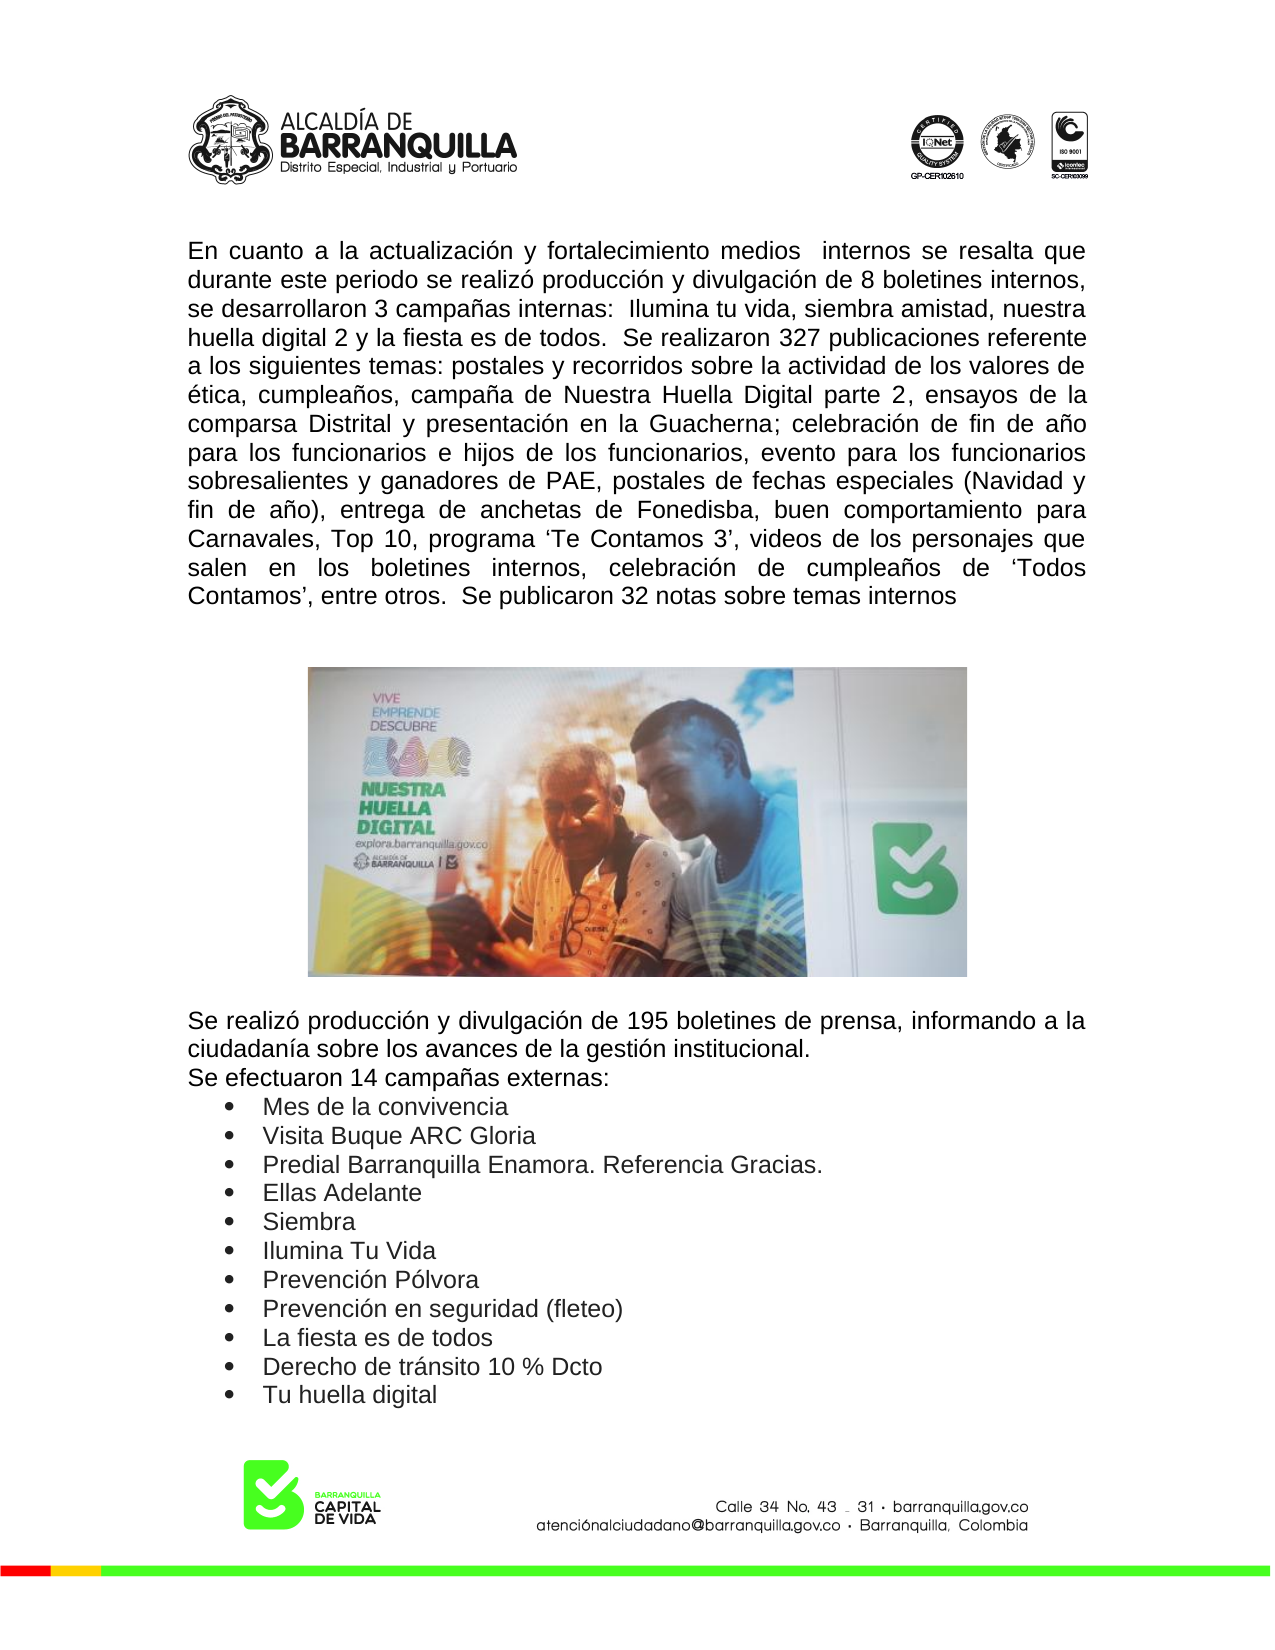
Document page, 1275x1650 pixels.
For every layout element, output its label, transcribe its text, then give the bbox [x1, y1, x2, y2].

list Mes de la convivencia [225, 1092, 1087, 1121]
list Prevención Pólvora [225, 1265, 1087, 1294]
picture [307, 667, 968, 977]
text En cuanto a la actualización y fortalecimiento medios internos se resalta que durante este periodo se realizó producción y divulgación de 8 boletines internos, se desarrollaron 3 campañas internas: Ilumina tu vida, siembra amistad, nuestra huella digital 2 y la fiesta es de todos. Se realizaron 327 publicaciones referente a los siguientes temas: postales y recorridos sobre la actividad de los valores de ética, cumpleaños, campaña de Nuestra Huella Digital parte 2, ensayos de la comparsa Distrital y presentación en la Guacherna; celebración de fin de año para los funcionarios e hijos de los funcionarios, evento para los funcionarios sobresalientes y ganadores de PAE, postales de fechas especiales (Navidad y fin de año), entrega de anchetas de Fonedisba, buen comportamiento para Carnavales, Top 10, programa ‘Te Contamos 3’, videos de los personajes que salen en los boletines internos, celebración de cumpleaños de ‘Todos Contamos’, entre otros. Se publicaron 32 notas sobre temas internos [187, 234, 1087, 610]
list Predial Barranquilla Enamora. Referencia Gracias. [225, 1149, 1087, 1178]
list Prevención en seguridad (fleteo) [225, 1294, 1087, 1323]
list Visita Buque ARC Gloria [225, 1121, 1087, 1149]
list Ellas Adelante [225, 1178, 1087, 1207]
picture [0, 1419, 1271, 1645]
list Derecho de tránsito 10 % Dcto [225, 1352, 1087, 1380]
list La fiesta es de todos [225, 1323, 1087, 1352]
picture [0, 0, 1271, 234]
list Siembra [225, 1207, 1087, 1236]
text Se efectuaron 14 campañas externas: [187, 1063, 1087, 1092]
list Ilumina Tu Vida [225, 1236, 1087, 1265]
list Tu huella digital [225, 1380, 1087, 1409]
text Se realizó producción y divulgación de 195 boletines de prensa, informando a la ciudadanía sobre los avances de la gestión institucional. [187, 1006, 1087, 1063]
